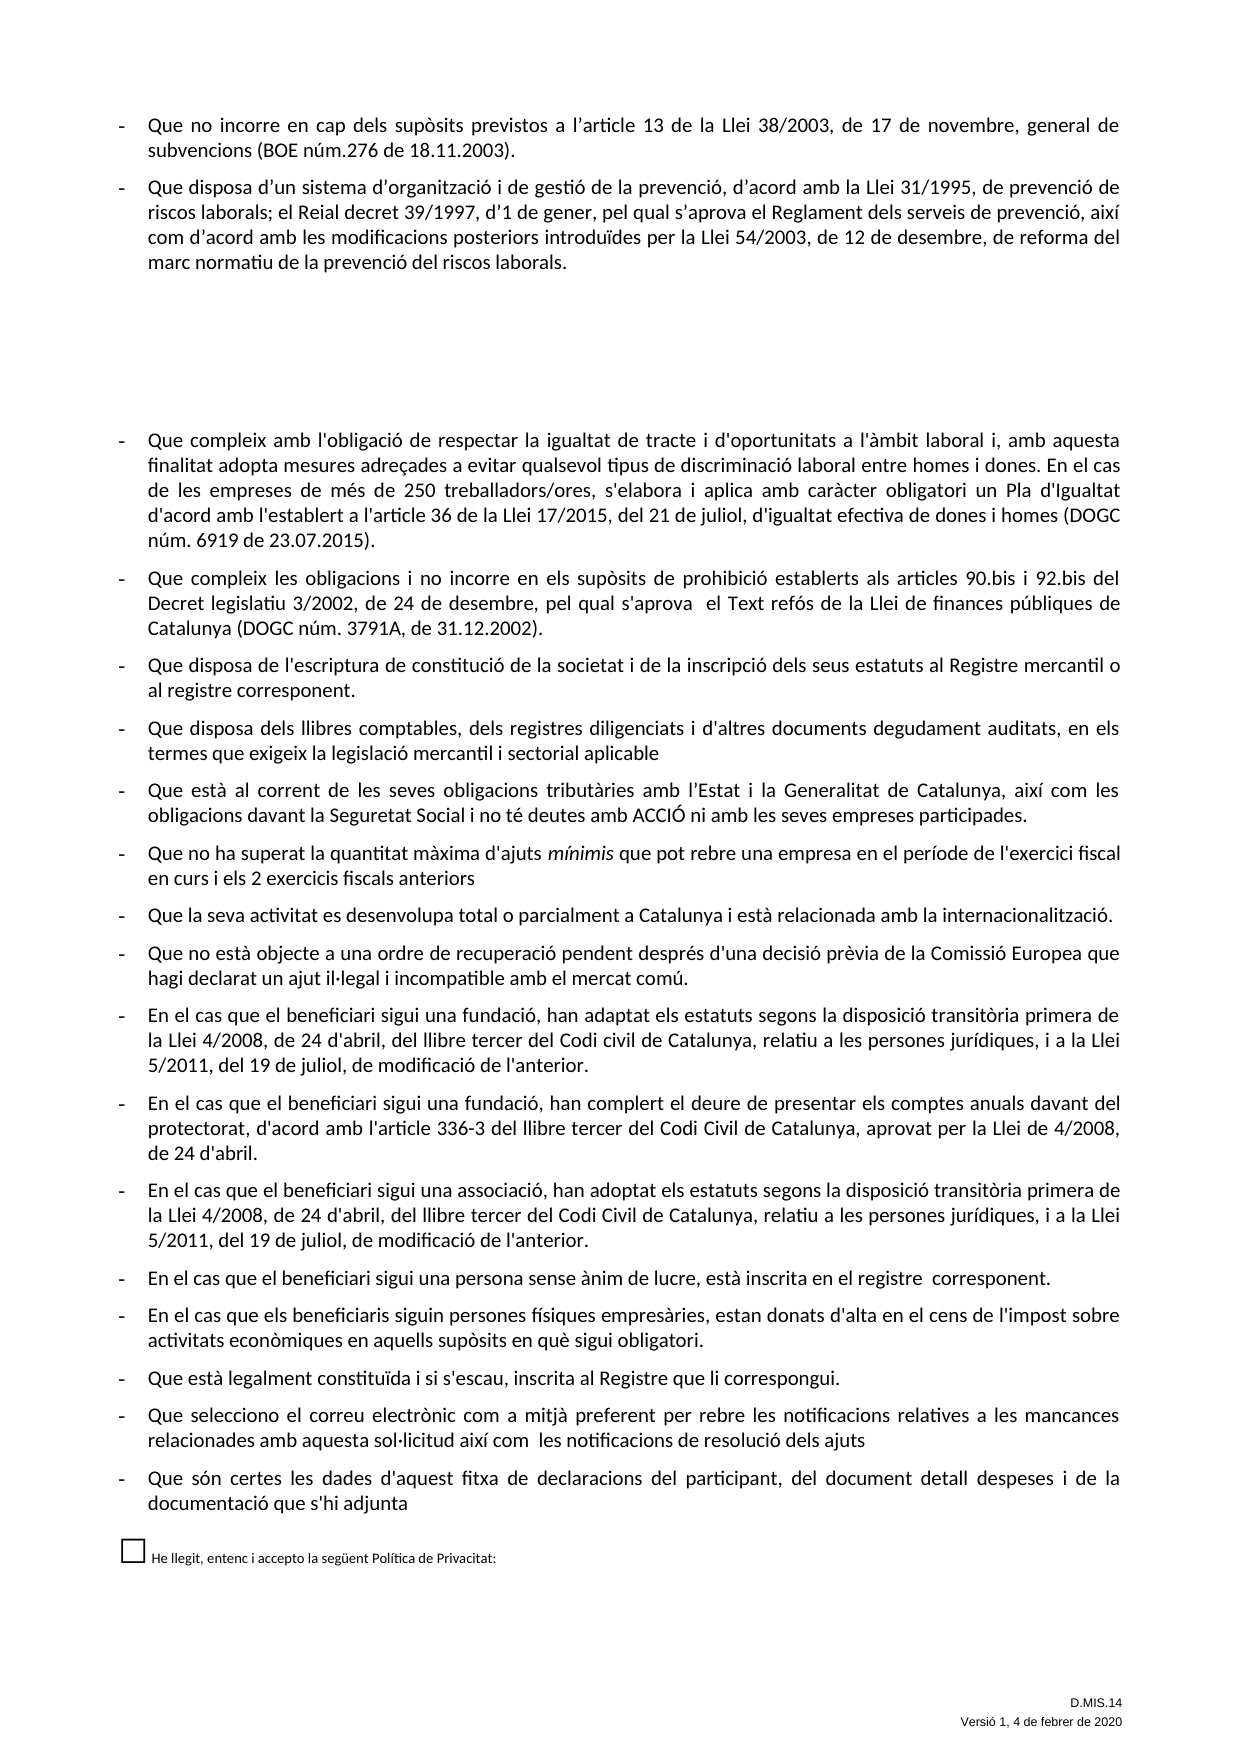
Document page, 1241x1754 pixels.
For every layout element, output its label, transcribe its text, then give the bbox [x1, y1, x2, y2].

list Que selecciono el correu electrònic com a mitjà preferent per rebre les notificacions relatives a les mancances relacionades amb aquesta sol·licitud així com les notificacions de resolució dels ajuts [118, 1402, 1122, 1452]
list En el cas que el beneficiari sigui una fundació, han adaptat els estatuts segons la disposició transitòria primera de la Llei 4/2008, de 24 d'abril, del llibre tercer del Codi civil de Catalunya, relatiu a les persones jurídiques, i a la Llei 5/2011, del 19 de juliol, de modificació de l'anterior. [118, 1002, 1122, 1077]
list En el cas que el beneficiari sigui una associació, han adoptat els estatuts segons la disposició transitòria primera de la Llei 4/2008, de 24 d'abril, del llibre tercer del Codi Civil de Catalunya, relatiu a les persones jurídiques, i a la Llei 5/2011, del 19 de juliol, de modificació de l'anterior. [118, 1177, 1122, 1252]
list Que no ha superat la quantitat màxima d'ajuts mínimis que pot rebre una empresa en el període de l'exercici fiscal en curs i els 2 exercicis fiscals anteriors [118, 840, 1122, 890]
list Que la seva activitat es desenvolupa total o parcialment a Catalunya i està relacionada amb la internacionalització. [118, 902, 1122, 927]
list Que disposa de l'escriptura de constitució de la societat i de la inscripció dels seus estatuts al Registre mercantil o al registre corresponent. [118, 652, 1122, 702]
list Que disposa dels llibres comptables, dels registres diligenciats i d'altres documents degudament auditats, en els termes que exigeix la legislació mercantil i sectorial aplicable [118, 715, 1122, 765]
list En el cas que el beneficiari sigui una persona sense ànim de lucre, està inscrita en el registre corresponent. [118, 1265, 1122, 1290]
list Que compleix les obligacions i no incorre en els supòsits de prohibició establerts als articles 90.bis i 92.bis del Decret legislatiu 3/2002, de 24 de desembre, pel qual s'aprova el Text refós de la Llei de finances públiques de Catalunya (DOGC núm. 3791A, de 31.12.2002). [118, 565, 1122, 640]
list He llegit, entenc i accepto la següent Política de Privacitat: [118, 1527, 1122, 1573]
list Que està al corrent de les seves obligacions tributàries amb l’Estat i la Generalitat de Catalunya, així com les obligacions davant la Seguretat Social i no té deutes amb ACCIÓ ni amb les seves empreses participades. [118, 777, 1122, 827]
list En el cas que el beneficiari sigui una fundació, han complert el deure de presentar els comptes anuals davant del protectorat, d'acord amb l'article 336-3 del llibre tercer del Codi Civil de Catalunya, aprovat per la Llei de 4/2008, de 24 d'abril. [118, 1090, 1122, 1165]
list Que compleix amb l'obligació de respectar la igualtat de tracte i d'oportunitats a l'àmbit laboral i, amb aquesta finalitat adopta mesures adreçades a evitar qualsevol tipus de discriminació laboral entre homes i dones. En el cas de les empreses de més de 250 treballadors/ores, s'elabora i aplica amb caràcter obligatori un Pla d'Igualtat d'acord amb l'establert a l'article 36 de la Llei 17/2015, del 21 de juliol, d'igualtat efectiva de dones i homes (DOGC núm. 6919 de 23.07.2015). [118, 427, 1122, 552]
list Que no està objecte a una ordre de recuperació pendent després d'una decisió prèvia de la Comissió Europea que hagi declarat un ajut il·legal i incompatible amb el mercat comú. [118, 940, 1122, 990]
list Que està legalment constituïda i si s'escau, inscrita al Registre que li correspongui. [118, 1365, 1122, 1390]
list Que són certes les dades d'aquest fitxa de declaracions del participant, del document detall despeses i de la documentació que s'hi adjunta [118, 1465, 1122, 1515]
list Que disposa d’un sistema d’organització i de gestió de la prevenció, d’acord amb la Llei 31/1995, de prevenció de riscos laborals; el Reial decret 39/1997, d’1 de gener, pel qual s’aprova el Reglament dels serveis de prevenció, així com d’acord amb les modificacions posteriors introduïdes per la Llei 54/2003, de 12 de desembre, de reforma del marc normatiu de la prevenció del riscos laborals. [118, 175, 1122, 275]
list En el cas que els beneficiaris siguin persones físiques empresàries, estan donats d'alta en el cens de l'impost sobre activitats econòmiques en aquells supòsits en què sigui obligatori. [118, 1302, 1122, 1352]
list Que no incorre en cap dels supòsits previstos a l’article 13 de la Llei 38/2003, de 17 de novembre, general de subvencions (BOE núm.276 de 18.11.2003). [118, 112, 1122, 162]
